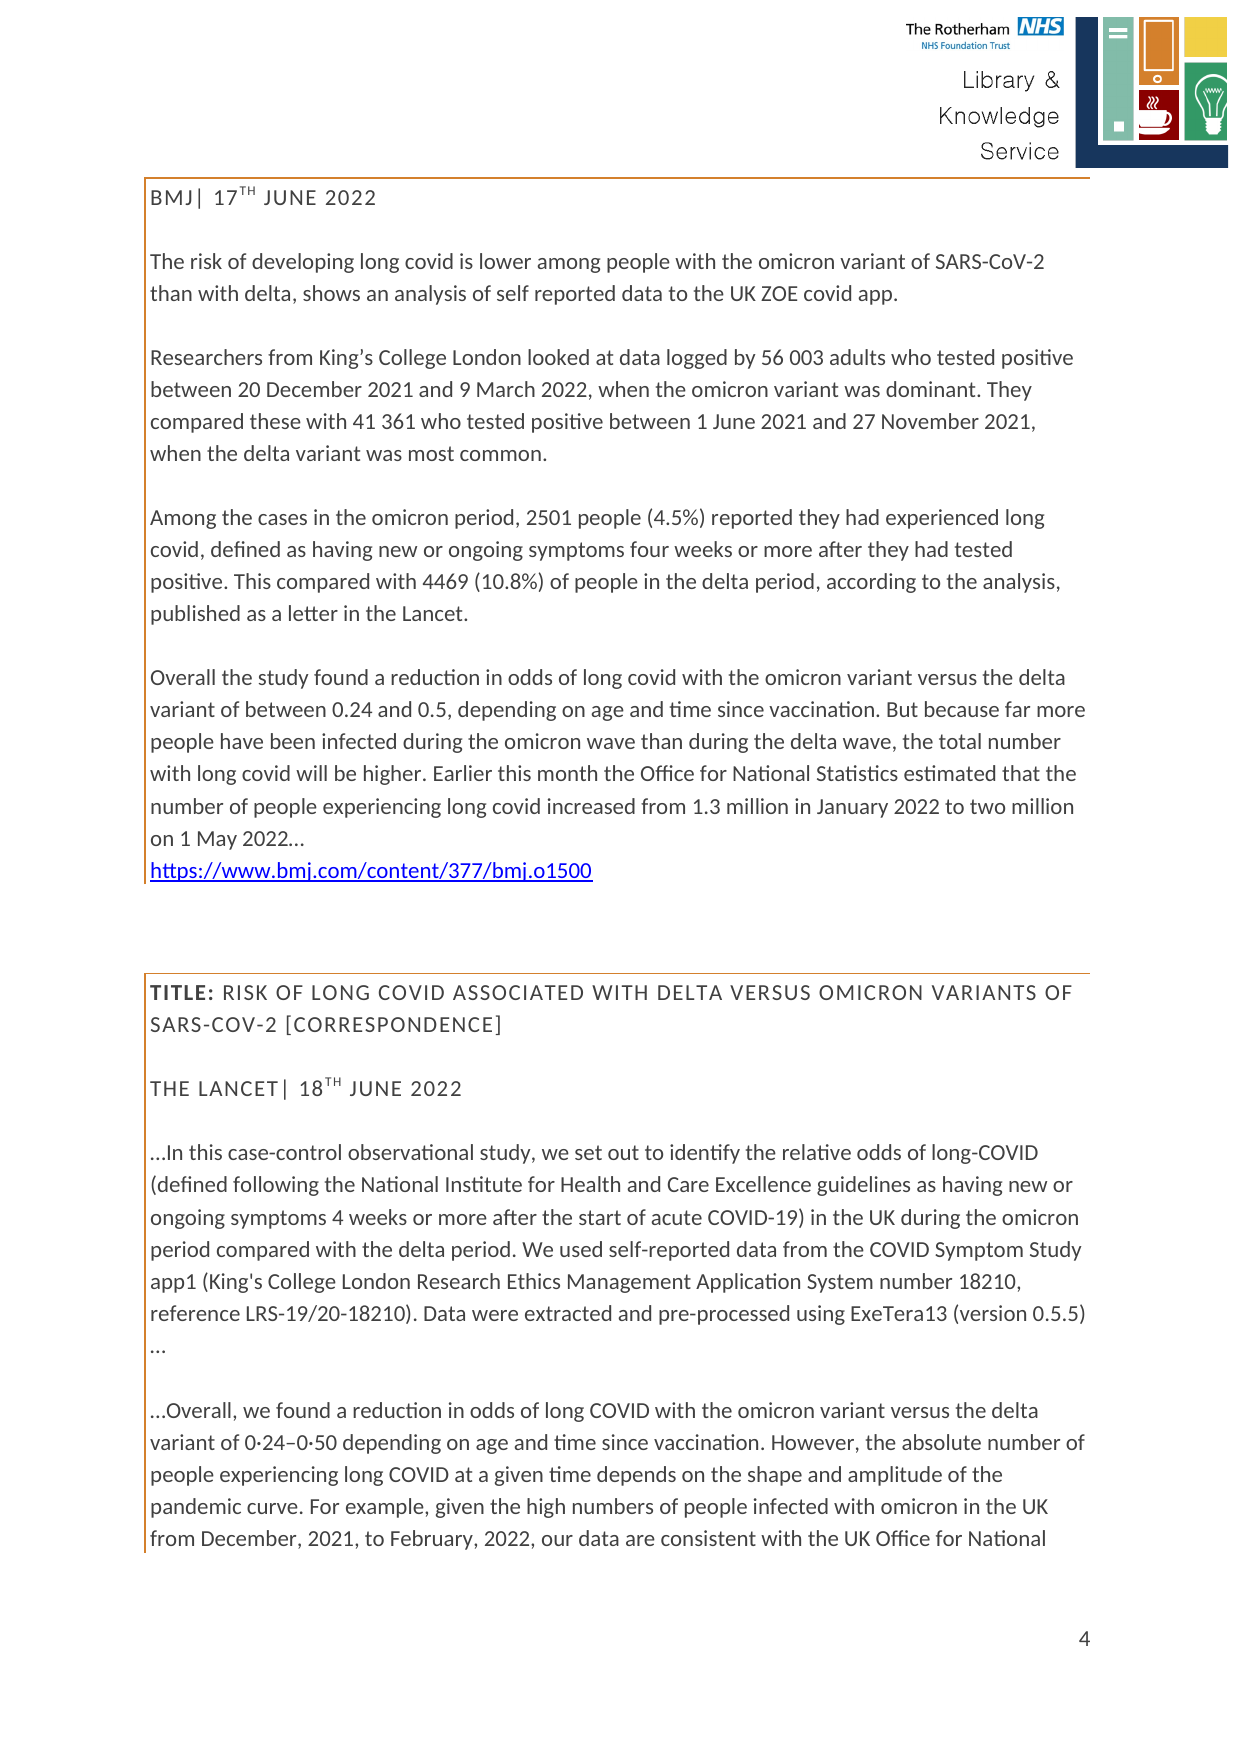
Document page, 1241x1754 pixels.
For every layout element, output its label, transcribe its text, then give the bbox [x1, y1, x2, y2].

picture [902, 17, 1229, 177]
text BMJ| 17th june 2022 The risk of developing long covid is lower among people with the omicron variant of SARS-CoV-2 than with delta, shows an analysis of self reported data to the UK ZOE covid app. [146, 179, 1090, 308]
text Overall the study found a reduction in odds of long covid with the omicron variant versus the delta variant of between 0.24 and 0.5, depending on age and time since vaccination. But because far more people have been infected during the omicron wave than during the delta wave, the total number with long covid will be higher. Earlier this month the Office for National Statistics estimated that the number of people experiencing long covid increased from 1.3 million in January 2022 to two million on 1 May 2022… https://www.bmj.com/content/377/bmj.o1500 [146, 657, 1090, 884]
text title: Risk of long COVID associated with delta versus omicron variants of SARS-CoV-2 [correspondence] [146, 974, 1090, 1038]
text Among the cases in the omicron period, 2501 people (4.5%) reported they had experienced long covid, defined as having new or ongoing symptoms four weeks or more after they had tested positive. This compared with 4469 (10.8%) of people in the delta period, according to the analysis, published as a letter in the Lancet. [146, 497, 1090, 628]
text Researchers from King’s College London looked at data logged by 56 003 adults who tested positive between 20 December 2021 and 9 March 2022, when the omicron variant was dominant. They compared these with 41 361 who tested positive between 1 June 2021 and 27 November 2021, when the delta variant was most common. [146, 337, 1090, 468]
